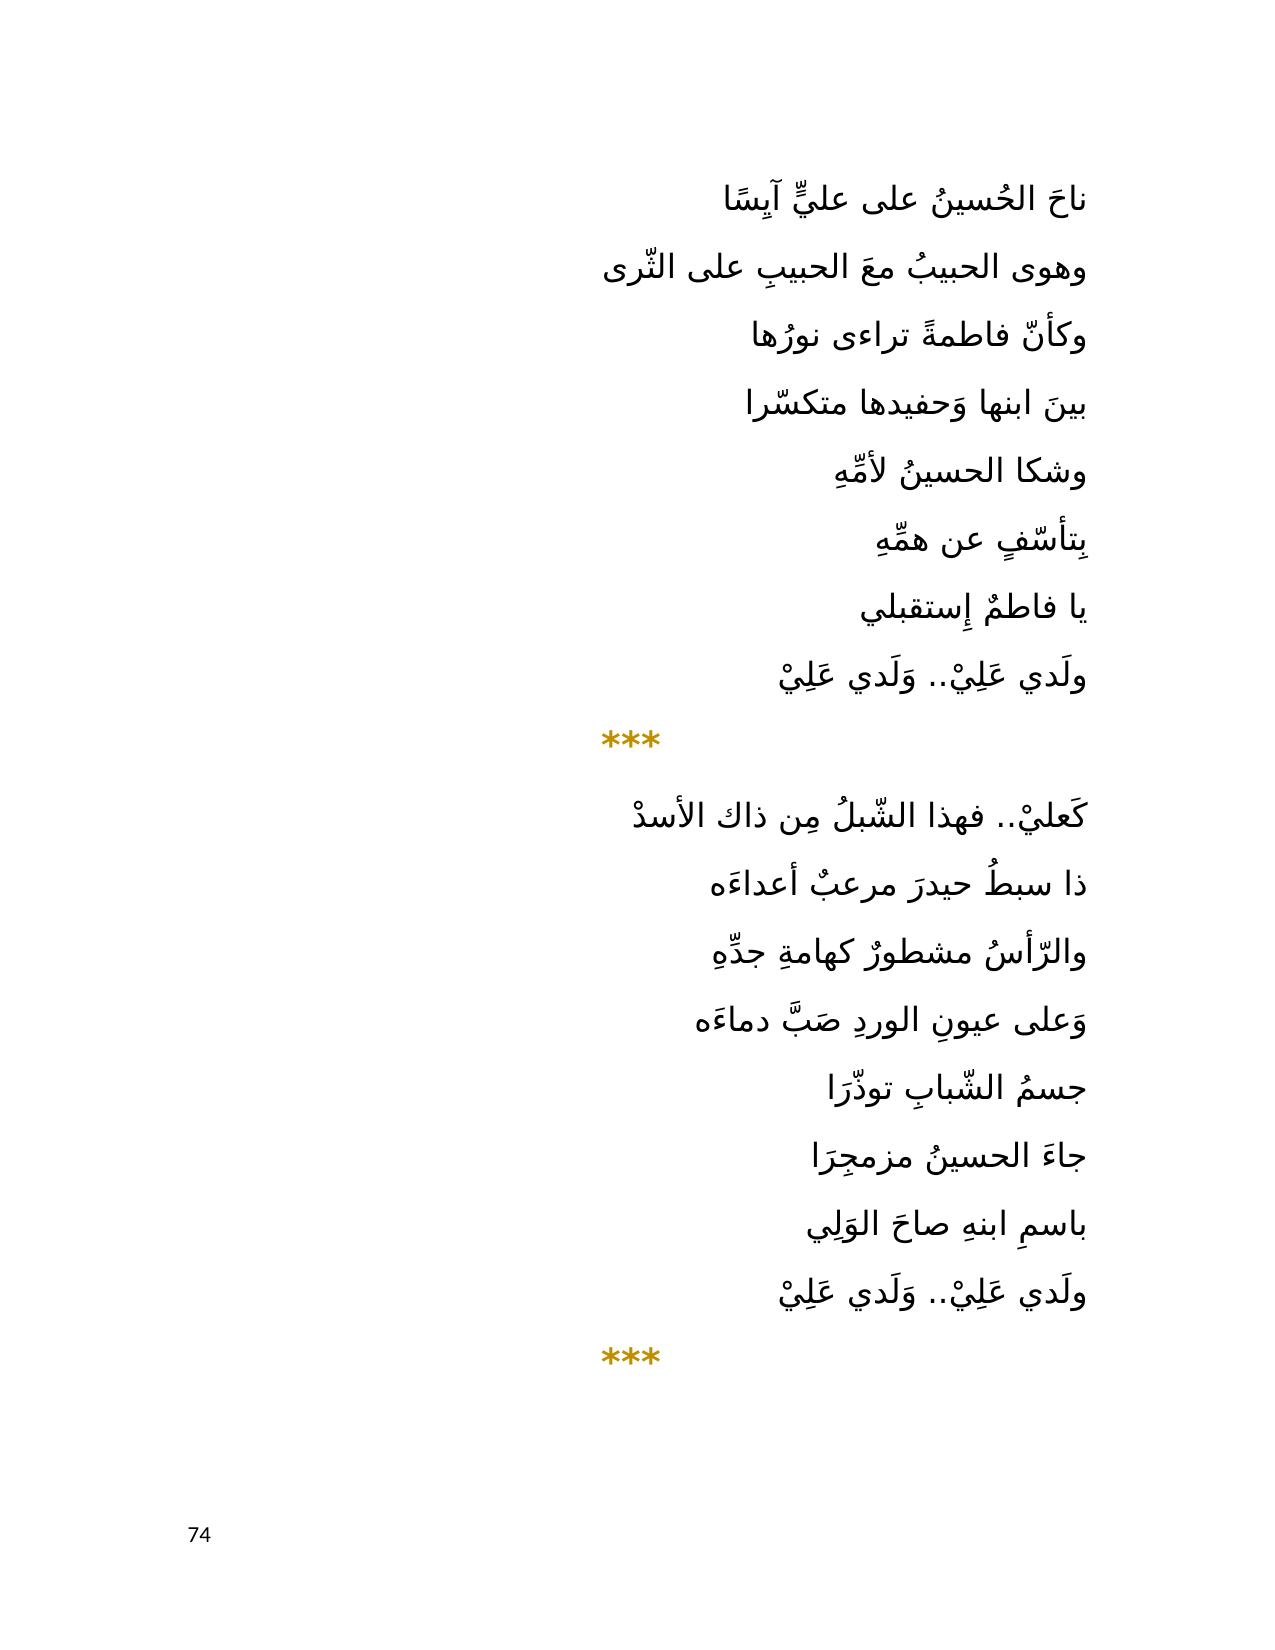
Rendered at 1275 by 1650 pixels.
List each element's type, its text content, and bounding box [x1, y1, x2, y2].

text ذا سبطُ حيدرَ مرعبٌ أعداءَه [187, 864, 1087, 903]
text وَعلى عيونِ الوردِ صَبَّ دماءَه [187, 1000, 1087, 1039]
text جسمُ الشّبابِ توذّرَا [187, 1068, 1087, 1107]
text وهوى الحبيبُ معَ الحبيبِ على الثّرى [187, 247, 1087, 286]
text وكأنّ فاطمةً تراءى نورُها [187, 315, 1087, 354]
text باسمِ ابنهِ صاحَ الوَلِي [187, 1204, 1087, 1243]
text وشكا الحسينُ لأمِّهِ [187, 451, 1087, 490]
text جاءَ الحسينُ مزمجِرَا [187, 1136, 1087, 1175]
text كَعليْ.. فهذا الشّبلُ مِن ذاك الأسدْ [187, 796, 1087, 835]
text يا فاطمٌ إِستقبلي [187, 587, 1087, 626]
text ولَدي عَلِيْ.. وَلَدي عَلِيْ [187, 655, 1087, 694]
text بينَ ابنها وَحفيدها متكسّرا [187, 383, 1087, 422]
text *** [187, 1340, 1087, 1384]
text بِتأسّفٍ عن همِّهِ [187, 519, 1087, 558]
text *** [187, 723, 1087, 767]
text ولَدي عَلِيْ.. وَلَدي عَلِيْ [187, 1272, 1087, 1311]
text والرّأسُ مشطورٌ كهامةِ جدِّهِ [187, 932, 1087, 971]
text ناحَ الحُسينُ على عليٍّ آيِسًا [187, 179, 1087, 218]
